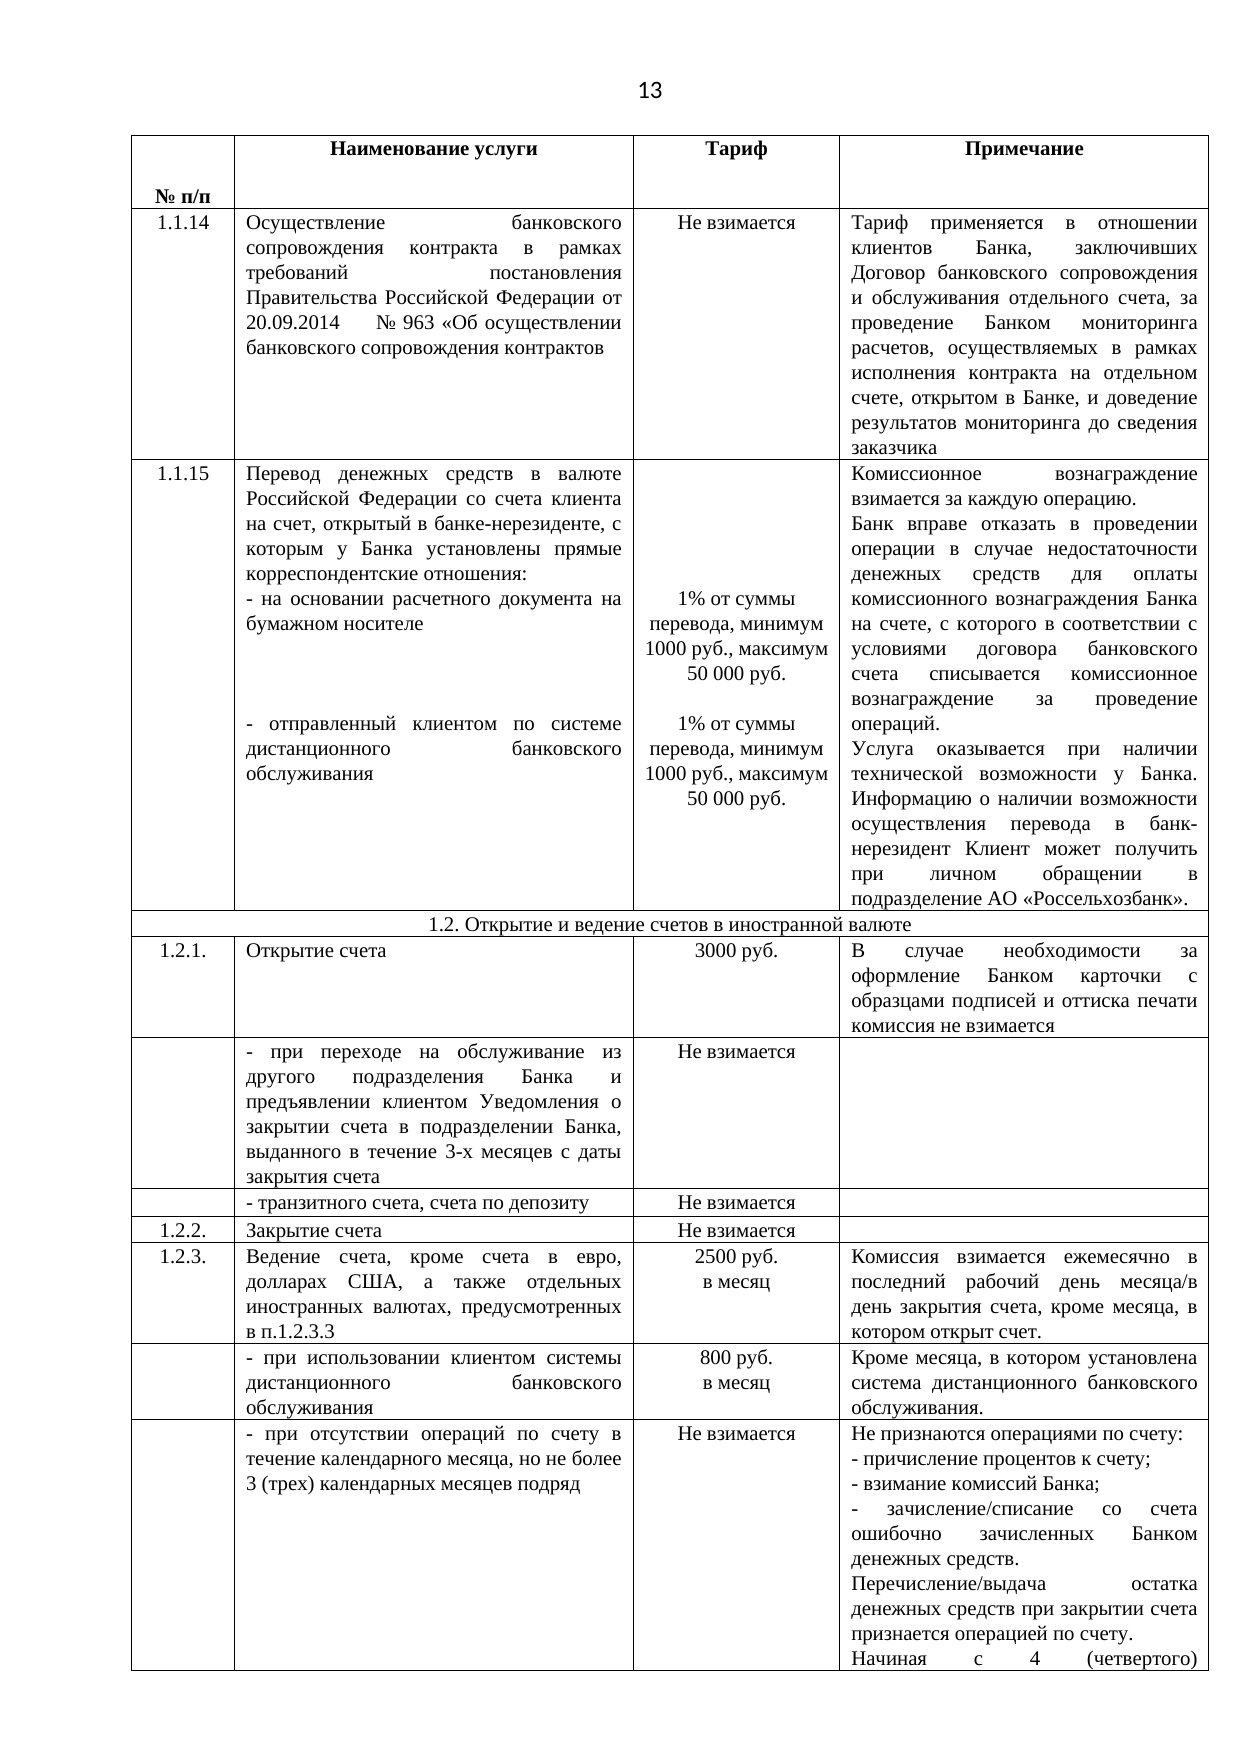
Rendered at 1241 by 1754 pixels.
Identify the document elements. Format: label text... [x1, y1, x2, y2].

table_cell Открытие счета [235, 937, 633, 1037]
table_cell Не взимается [634, 1217, 839, 1242]
table_cell [132, 1420, 234, 1670]
table_cell Не взимается [634, 1038, 839, 1188]
table_header № п/п [132, 136, 234, 208]
table_cell - при использовании клиентом системы дистанционного банковского обслуживания [235, 1344, 633, 1419]
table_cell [840, 1420, 1208, 1670]
table_cell 3000 руб. [634, 937, 839, 1037]
table_cell Осуществление банковского сопровождения контракта в рамках требований постановления Правительства Российской Федерации от 20.09.2014 № 963 «Об осуществлении банковского сопровождения контрактов [235, 209, 633, 459]
table_header Примечание [840, 136, 1208, 208]
table_cell [132, 1189, 234, 1216]
table_cell Не взимается [634, 1189, 839, 1216]
table_cell [840, 1189, 1208, 1216]
table_cell [132, 1038, 234, 1188]
table_cell Закрытие счета [235, 1217, 633, 1242]
table_cell Ведение счета, кроме счета в евро, долларах США, а также отдельных иностранных валютах, предусмотренных в п.1.2.3.3 [235, 1243, 633, 1343]
table_cell Не взимается [634, 1420, 839, 1670]
table_cell Не взимается [634, 209, 839, 459]
table_cell Тариф применяется в отношении клиентов Банка, заключивших Договор банковского сопровождения и обслуживания отдельного счета, за проведение Банком мониторинга расчетов, осуществляемых в рамках исполнения контракта на отдельном счете, открытом в Банке, и доведение результатов мониторинга до сведения заказчика [840, 209, 1208, 459]
table_cell [132, 1344, 234, 1419]
table_header Наименование услуги [235, 136, 633, 208]
table_header Тариф [634, 136, 839, 208]
table_cell Кроме месяца, в котором установлена система дистанционного банковского обслуживания. [840, 1344, 1208, 1419]
table_cell - при переходе на обслуживание из другого подразделения Банка и предъявлении клиентом Уведомления о закрытии счета в подразделении Банка, выданного в течение 3-х месяцев с даты закрытия счета [235, 1038, 633, 1188]
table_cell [235, 1420, 633, 1670]
table_cell [840, 1217, 1208, 1242]
table_cell 1.1.15 [132, 460, 234, 910]
table_cell 1.2. Открытие и ведение счетов в иностранной валюте [132, 911, 1208, 936]
table_cell 1.2.2. [132, 1217, 234, 1242]
table_cell [840, 1038, 1208, 1188]
table_cell 1% от суммы перевода, минимум 1000 руб., максимум 50 000 руб. 1% от суммы перевода, минимум 1000 руб., максимум 50 000 руб. [634, 460, 839, 910]
table_cell 1.1.14 [132, 209, 234, 459]
table_cell - транзитного счета, счета по депозиту [235, 1189, 633, 1216]
table_cell Перевод денежных средств в валюте Российской Федерации со счета клиента на счет, открытый в банке-нерезиденте, с которым у Банка установлены прямые корреспондентские отношения: - на основании расчетного документа на бумажном носителе - отправленный клиентом по системе дистанционного банковского обслуживания [235, 460, 633, 910]
table_cell 1.2.1. [132, 937, 234, 1037]
table_cell Комиссия взимается ежемесячно в последний рабочий день месяца/в день закрытия счета, кроме месяца, в котором открыт счет. [840, 1243, 1208, 1343]
table_cell 800 руб. в месяц [634, 1344, 839, 1419]
table_cell В случае необходимости за оформление Банком карточки с образцами подписей и оттиска печати комиссия не взимается [840, 937, 1208, 1037]
table_cell 1.2.3. [132, 1243, 234, 1343]
table_cell Комиссионное вознаграждение взимается за каждую операцию. Банк вправе отказать в проведении операции в случае недостаточности денежных средств для оплаты комиссионного вознаграждения Банка на счете, с которого в соответствии с условиями договора банковского счета списывается комиссионное вознаграждение за проведение операций. Услуга оказывается при наличии технической возможности у Банка. Информацию о наличии возможности осуществления перевода в банк-нерезидент Клиент может получить при личном обращении в подразделение АО «Россельхозбанк». [840, 460, 1208, 910]
table_cell 2500 руб. в месяц [634, 1243, 839, 1343]
